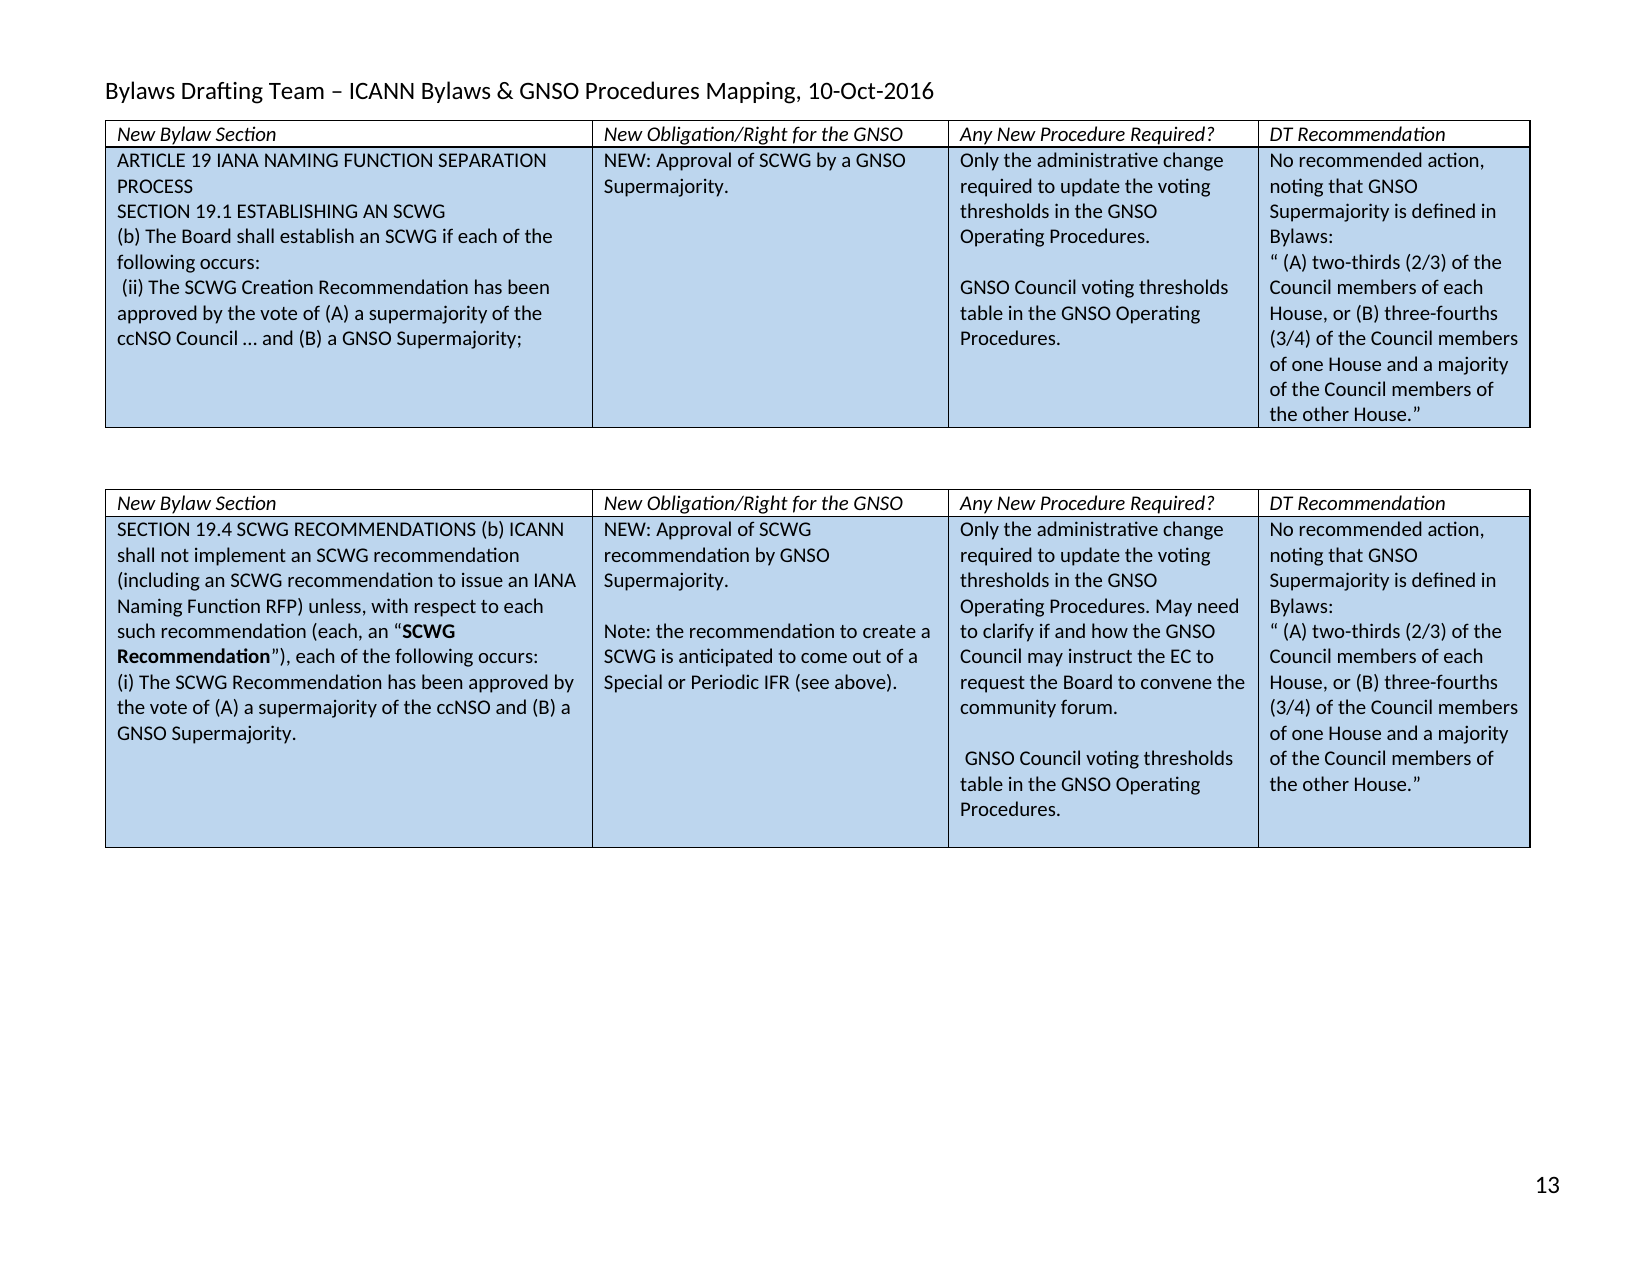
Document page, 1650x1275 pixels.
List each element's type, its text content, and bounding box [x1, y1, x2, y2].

table_header New Obligation/Right for the GNSO [593, 121, 948, 146]
table_header Any New Procedure Required? [949, 490, 1258, 516]
table_header New Bylaw Section [106, 490, 592, 516]
table_header DT Recommendation [1259, 490, 1529, 516]
table_cell NEW: Approval of SCWG recommendation by GNSO Supermajority. Note: the recommendation to create a SCWG is anticipated to come out of a Special or Periodic IFR (see above). [593, 517, 948, 847]
table_header DT Recommendation [1259, 121, 1529, 146]
table_header Any New Procedure Required? [949, 121, 1258, 146]
table_cell NEW: Approval of SCWG by a GNSO Supermajority. [593, 148, 948, 427]
table_cell Only the administrative change required to update the voting thresholds in the GNSO Operating Procedures. GNSO Council voting thresholds table in the GNSO Operating Procedures. [949, 148, 1258, 427]
table_header New Bylaw Section [106, 121, 592, 146]
table_cell No recommended action, noting that GNSO Supermajority is defined in Bylaws: “ (A) two-thirds (2/3) of the Council members of each House, or (B) three-fourths (3/4) of the Council members of one House and a majority of the Council members of the other House.” [1259, 148, 1529, 427]
table_cell Only the administrative change required to update the voting thresholds in the GNSO Operating Procedures. May need to clarify if and how the GNSO Council may instruct the EC to request the Board to convene the community forum. GNSO Council voting thresholds table in the GNSO Operating Procedures. [949, 517, 1258, 847]
table_cell No recommended action, noting that GNSO Supermajority is defined in Bylaws: “ (A) two-thirds (2/3) of the Council members of each House, or (B) three-fourths (3/4) of the Council members of one House and a majority of the Council members of the other House.” [1259, 517, 1529, 847]
table_cell ARTICLE 19 IANA NAMING FUNCTION SEPARATION PROCESS SECTION 19.1 ESTABLISHING AN SCWG (b) The Board shall establish an SCWG if each of the following occurs: (ii) The SCWG Creation Recommendation has been approved by the vote of (A) a supermajority of the ccNSO Council … and (B) a GNSO Supermajority; [106, 148, 592, 427]
table_cell SECTION 19.4 SCWG RECOMMENDATIONS (b) ICANN shall not implement an SCWG recommendation (including an SCWG recommendation to issue an IANA Naming Function RFP) unless, with respect to each such recommendation (each, an “SCWG Recommendation”), each of the following occurs: (i) The SCWG Recommendation has been approved by the vote of (A) a supermajority of the ccNSO and (B) a GNSO Supermajority. [106, 517, 592, 847]
table_header New Obligation/Right for the GNSO [593, 490, 948, 516]
